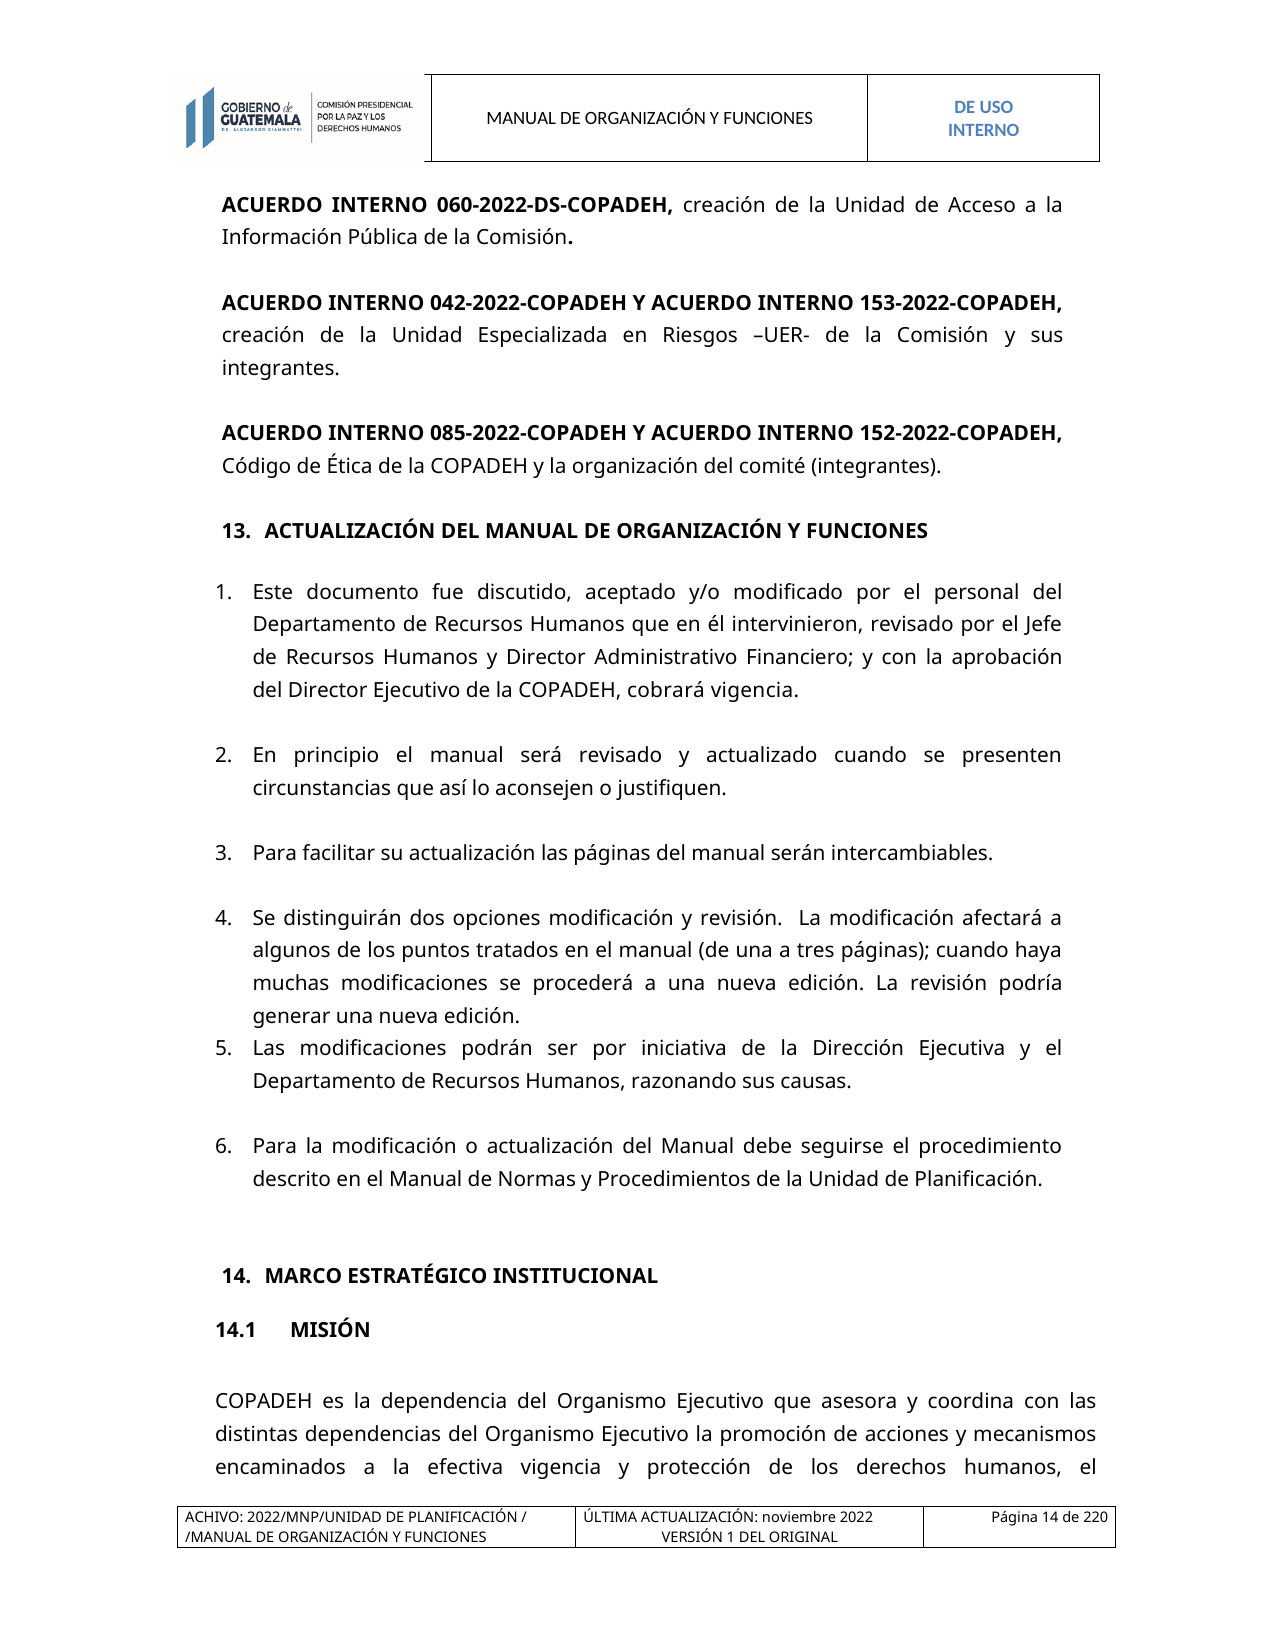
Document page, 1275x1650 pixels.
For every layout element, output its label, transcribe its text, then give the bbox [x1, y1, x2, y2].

list Se distinguirán dos opciones modificación y revisión. La modificación afectará a algunos de los puntos tratados en el manual (de una a tres páginas); cuando haya muchas modificaciones se procederá a una nueva edición. La revisión podría generar una nueva edición. [215, 903, 1063, 1029]
text ACUERDO INTERNO 085-2022-COPADEH Y ACUERDO INTERNO 152-2022-COPADEH, Código de Ética de la COPADEH y la organización del comité (integrantes). [222, 418, 1063, 479]
list Este documento fue discutido, aceptado y/o modificado por el personal del Departamento de Recursos Humanos que en él intervinieron, revisado por el Jefe de Recursos Humanos y Director Administrativo Financiero; y con la aprobación del Director Ejecutivo de la COPADEH, cobrará vigencia. [215, 577, 1063, 703]
text ACUERDO INTERNO 060-2022-DS-COPADEH, creación de la Unidad de Acceso a la Información Pública de la Comisión. [222, 190, 1063, 251]
list Para la modificación o actualización del Manual debe seguirse el procedimiento descrito en el Manual de Normas y Procedimientos de la Unidad de Planificación. [215, 1131, 1063, 1192]
subtitle MISIÓN [215, 1315, 1098, 1343]
list Las modificaciones podrán ser por iniciativa de la Dirección Ejecutiva y el Departamento de Recursos Humanos, razonando sus causas. [215, 1033, 1063, 1094]
picture [172, 73, 425, 163]
list En principio el manual será revisado y actualizado cuando se presenten circunstancias que así lo aconsejen o justifiquen. [215, 740, 1063, 801]
subtitle MARCO ESTRATÉGICO INSTITUCIONAL [221, 1262, 1063, 1290]
subtitle ACTUALIZACIÓN DEL MANUAL de organización y funciones [221, 516, 1063, 544]
list Para facilitar su actualización las páginas del manual serán intercambiables. [215, 838, 1063, 866]
text ACUERDO INTERNO 042-2022-COPADEH Y ACUERDO INTERNO 153-2022-COPADEH, creación de la Unidad Especializada en Riesgos –UER- de la Comisión y sus integrantes. [222, 288, 1063, 381]
